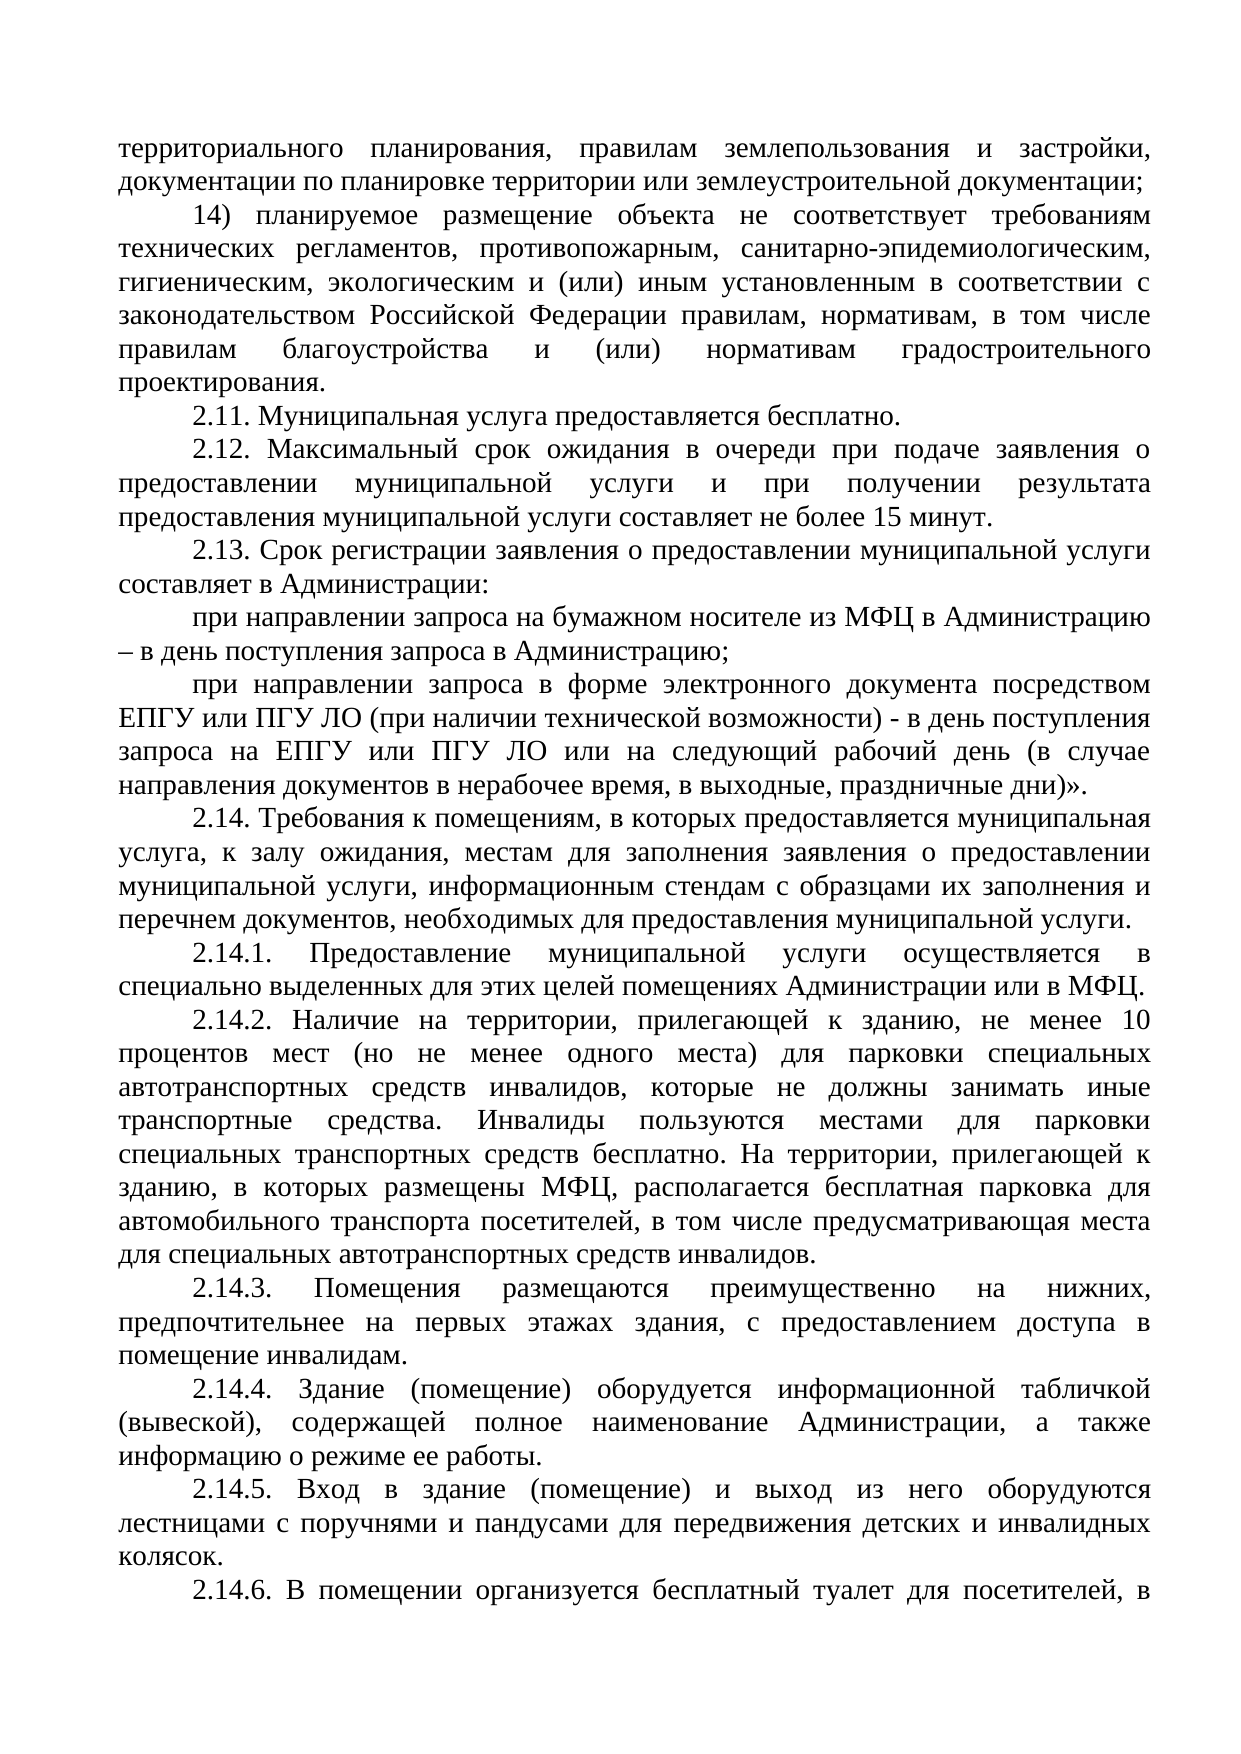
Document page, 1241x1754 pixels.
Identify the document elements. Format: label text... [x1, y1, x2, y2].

text 2.14.1. Предоставление муниципальной услуги осуществляется в специально выделенных для этих целей помещениях Администрации или в МФЦ. [118, 935, 1152, 1002]
text при направлении запроса в форме электронного документа посредством ЕПГУ или ПГУ ЛО (при наличии технической возможности) - в день поступления запроса на ЕПГУ или ПГУ ЛО или на следующий рабочий день (в случае направления документов в нерабочее время, в выходные, праздничные дни)». [118, 666, 1152, 801]
text 2.13. Срок регистрации заявления о предоставлении муниципальной услуги составляет в Администрации: [118, 532, 1152, 599]
text 2.14.5. Вход в здание (помещение) и выход из него оборудуются лестницами с поручнями и пандусами для передвижения детских и инвалидных колясок. [118, 1471, 1152, 1572]
text 2.14.4. Здание (помещение) оборудуется информационной табличкой (вывеской), содержащей полное наименование Администрации, а также информацию о режиме ее работы. [118, 1371, 1152, 1471]
text при направлении запроса на бумажном носителе из МФЦ в Администрацию – в день поступления запроса в Администрацию; [118, 599, 1152, 666]
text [118, 1572, 1152, 1606]
text 14) планируемое размещение объекта не соответствует требованиям технических регламентов, противопожарным, санитарно-эпидемиологическим, гигиеническим, экологическим и (или) иным установленным в соответствии с законодательством Российской Федерации правилам, нормативам, в том числе правилам благоустройства и (или) нормативам градостроительного проектирования. [118, 197, 1152, 398]
text 2.14. Требования к помещениям, в которых предоставляется муниципальная услуга, к залу ожидания, местам для заполнения заявления о предоставлении муниципальной услуги, информационным стендам с образцами их заполнения и перечнем документов, необходимых для предоставления муниципальной услуги. [118, 801, 1152, 935]
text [118, 130, 1152, 197]
text 2.11. Муниципальная услуга предоставляется бесплатно. [118, 398, 1152, 432]
text 2.12. Максимальный срок ожидания в очереди при подаче заявления о предоставлении муниципальной услуги и при получении результата предоставления муниципальной услуги составляет не более 15 минут. [118, 432, 1152, 532]
text 2.14.2. Наличие на территории, прилегающей к зданию, не менее 10 процентов мест (но не менее одного места) для парковки специальных автотранспортных средств инвалидов, которые не должны занимать иные транспортные средства. Инвалиды пользуются местами для парковки специальных транспортных средств бесплатно. На территории, прилегающей к зданию, в которых размещены МФЦ, располагается бесплатная парковка для автомобильного транспорта посетителей, в том числе предусматривающая места для специальных автотранспортных средств инвалидов. [118, 1002, 1152, 1270]
text 2.14.3. Помещения размещаются преимущественно на нижних, предпочтительнее на первых этажах здания, с предоставлением доступа в помещение инвалидам. [118, 1270, 1152, 1371]
